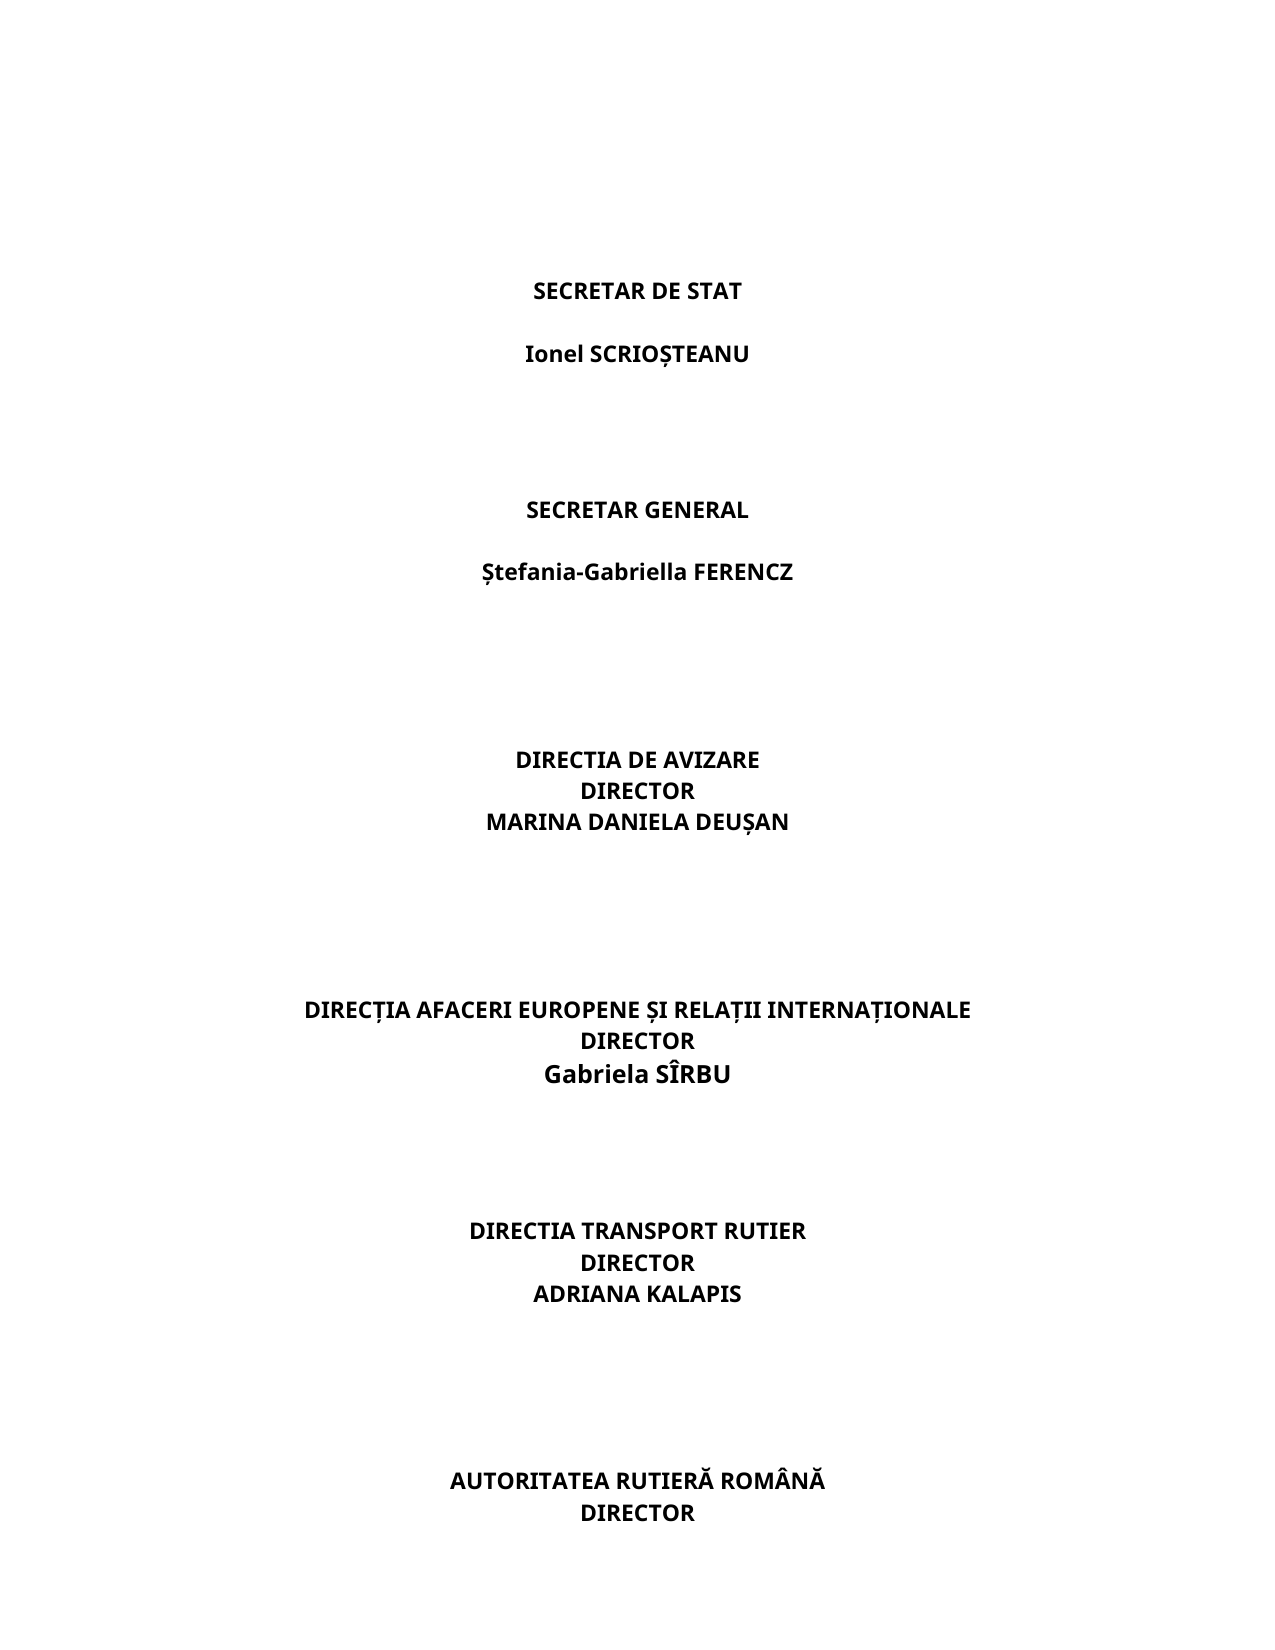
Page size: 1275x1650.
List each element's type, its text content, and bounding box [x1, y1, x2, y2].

text SECRETAR DE STAT [150, 275, 1125, 306]
text MARINA DANIELA DEUȘAN [150, 806, 1125, 837]
text Ștefania-Gabriella FERENCZ [150, 556, 1125, 587]
text Ionel SCRIOȘTEANU [150, 337, 1125, 369]
text DIRECTOR [150, 1497, 1125, 1528]
text Gabriela SÎRBU [150, 1056, 1125, 1090]
text DIRECTIA DE AVIZARE [150, 744, 1125, 775]
text DIRECTOR [150, 1025, 1125, 1056]
text DIRECTOR [150, 1247, 1125, 1278]
text AUTORITATEA RUTIERĂ ROMÂNĂ [150, 1465, 1125, 1497]
text SECRETAR GENERAL [150, 494, 1125, 525]
text ADRIANA KALAPIS [150, 1278, 1125, 1309]
text DIRECŢIA AFACERI EUROPENE ŞI RELAŢII INTERNAŢIONALE [150, 994, 1125, 1025]
text DIRECTOR [150, 775, 1125, 806]
text DIRECTIA TRANSPORT RUTIER [150, 1215, 1125, 1247]
